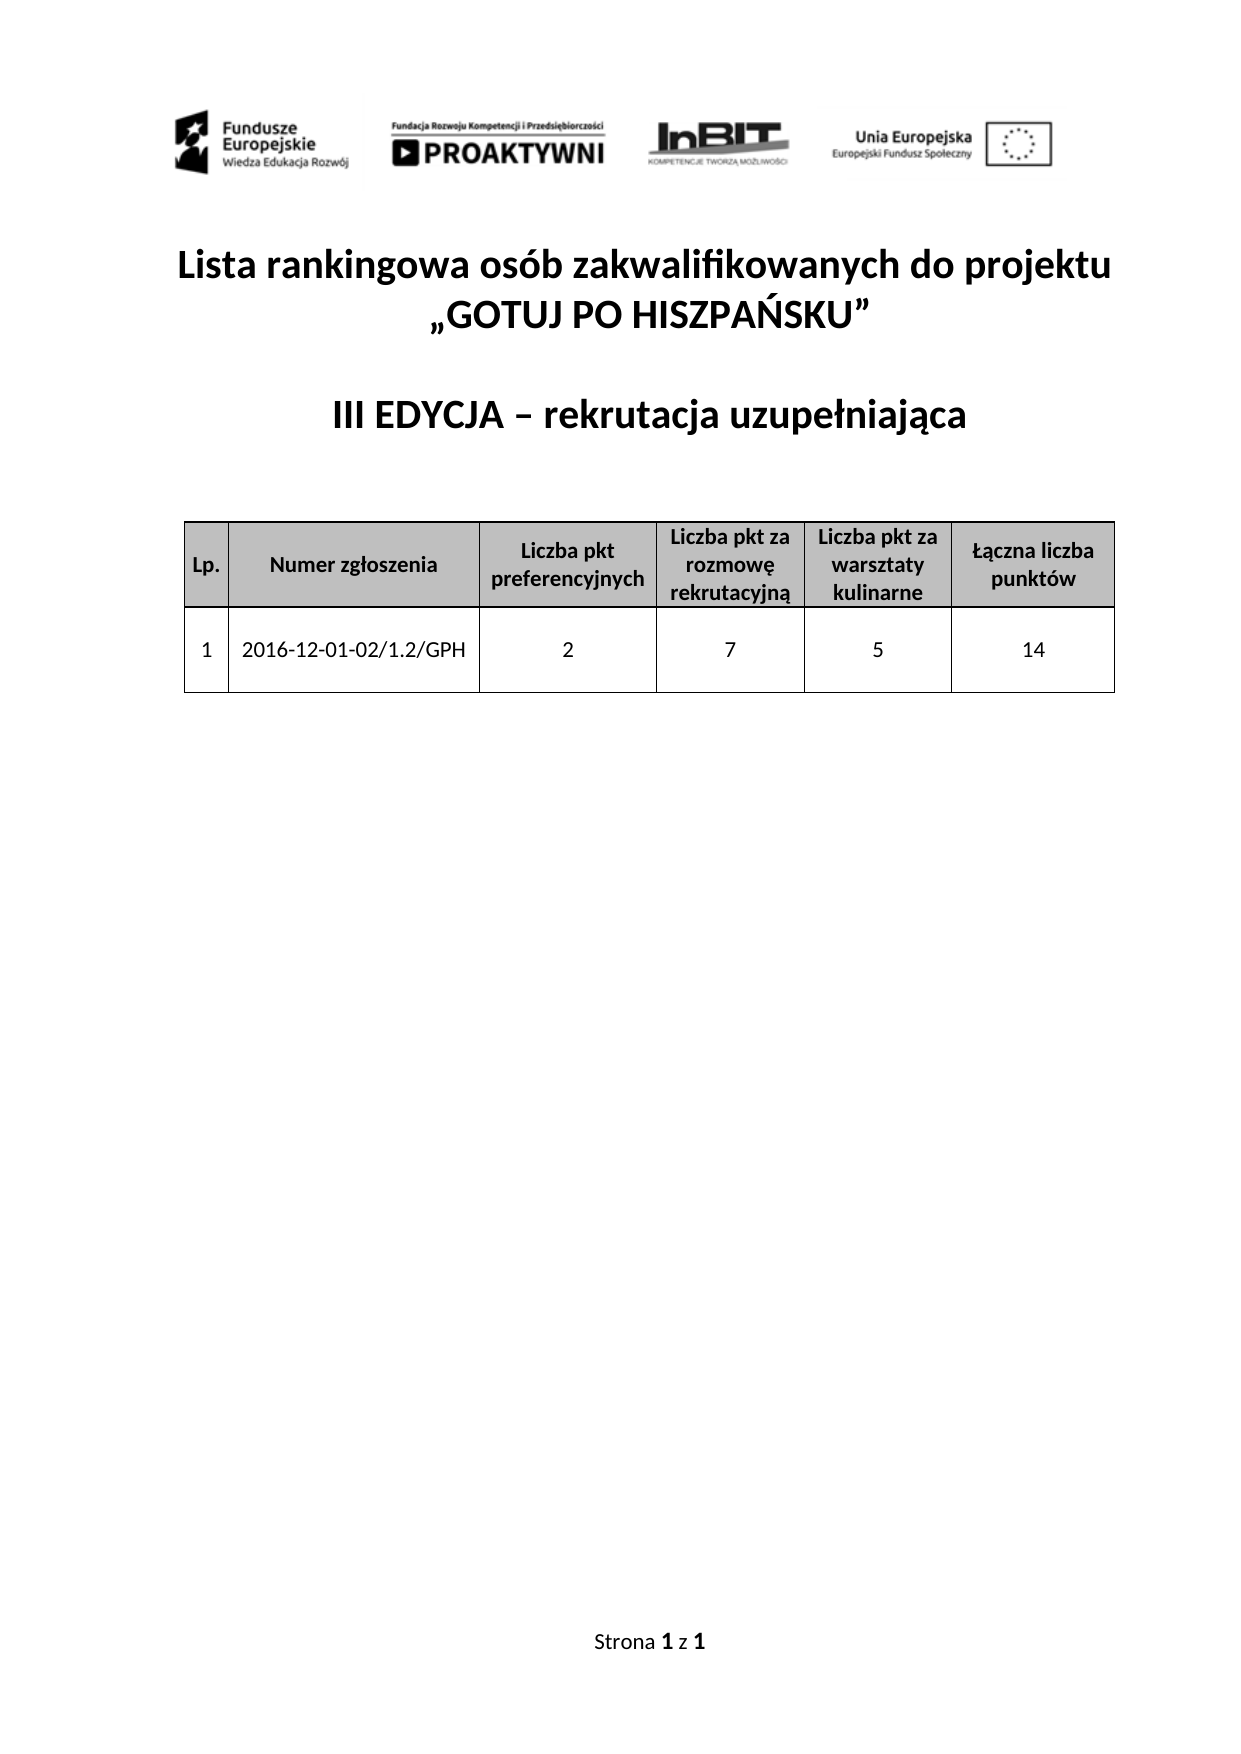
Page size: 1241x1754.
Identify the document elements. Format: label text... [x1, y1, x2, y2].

picture [147, 73, 1092, 213]
table_header Lp. [185, 523, 228, 606]
table_cell 7 [657, 608, 804, 692]
text III EDYCJA – rekrutacja uzupełniająca [148, 388, 1152, 439]
table_header Liczba pkt preferencyjnych [480, 523, 656, 606]
table_cell 14 [952, 608, 1114, 692]
table_header Liczba pkt za warsztaty kulinarne [805, 523, 951, 606]
table_cell 2016-12-01-02/1.2/GPH [229, 608, 479, 692]
table_cell 1 [185, 608, 228, 692]
table_header Łączna liczba punktów [952, 523, 1114, 606]
table_header Numer zgłoszenia [229, 523, 479, 606]
table_header Liczba pkt za rozmowę rekrutacyjną [657, 523, 804, 606]
table_cell 2 [480, 608, 656, 692]
text Lista rankingowa osób zakwalifikowanych do projektu „GOTUJ PO HISZPAŃSKU” [148, 238, 1152, 367]
table_cell 5 [805, 608, 951, 692]
